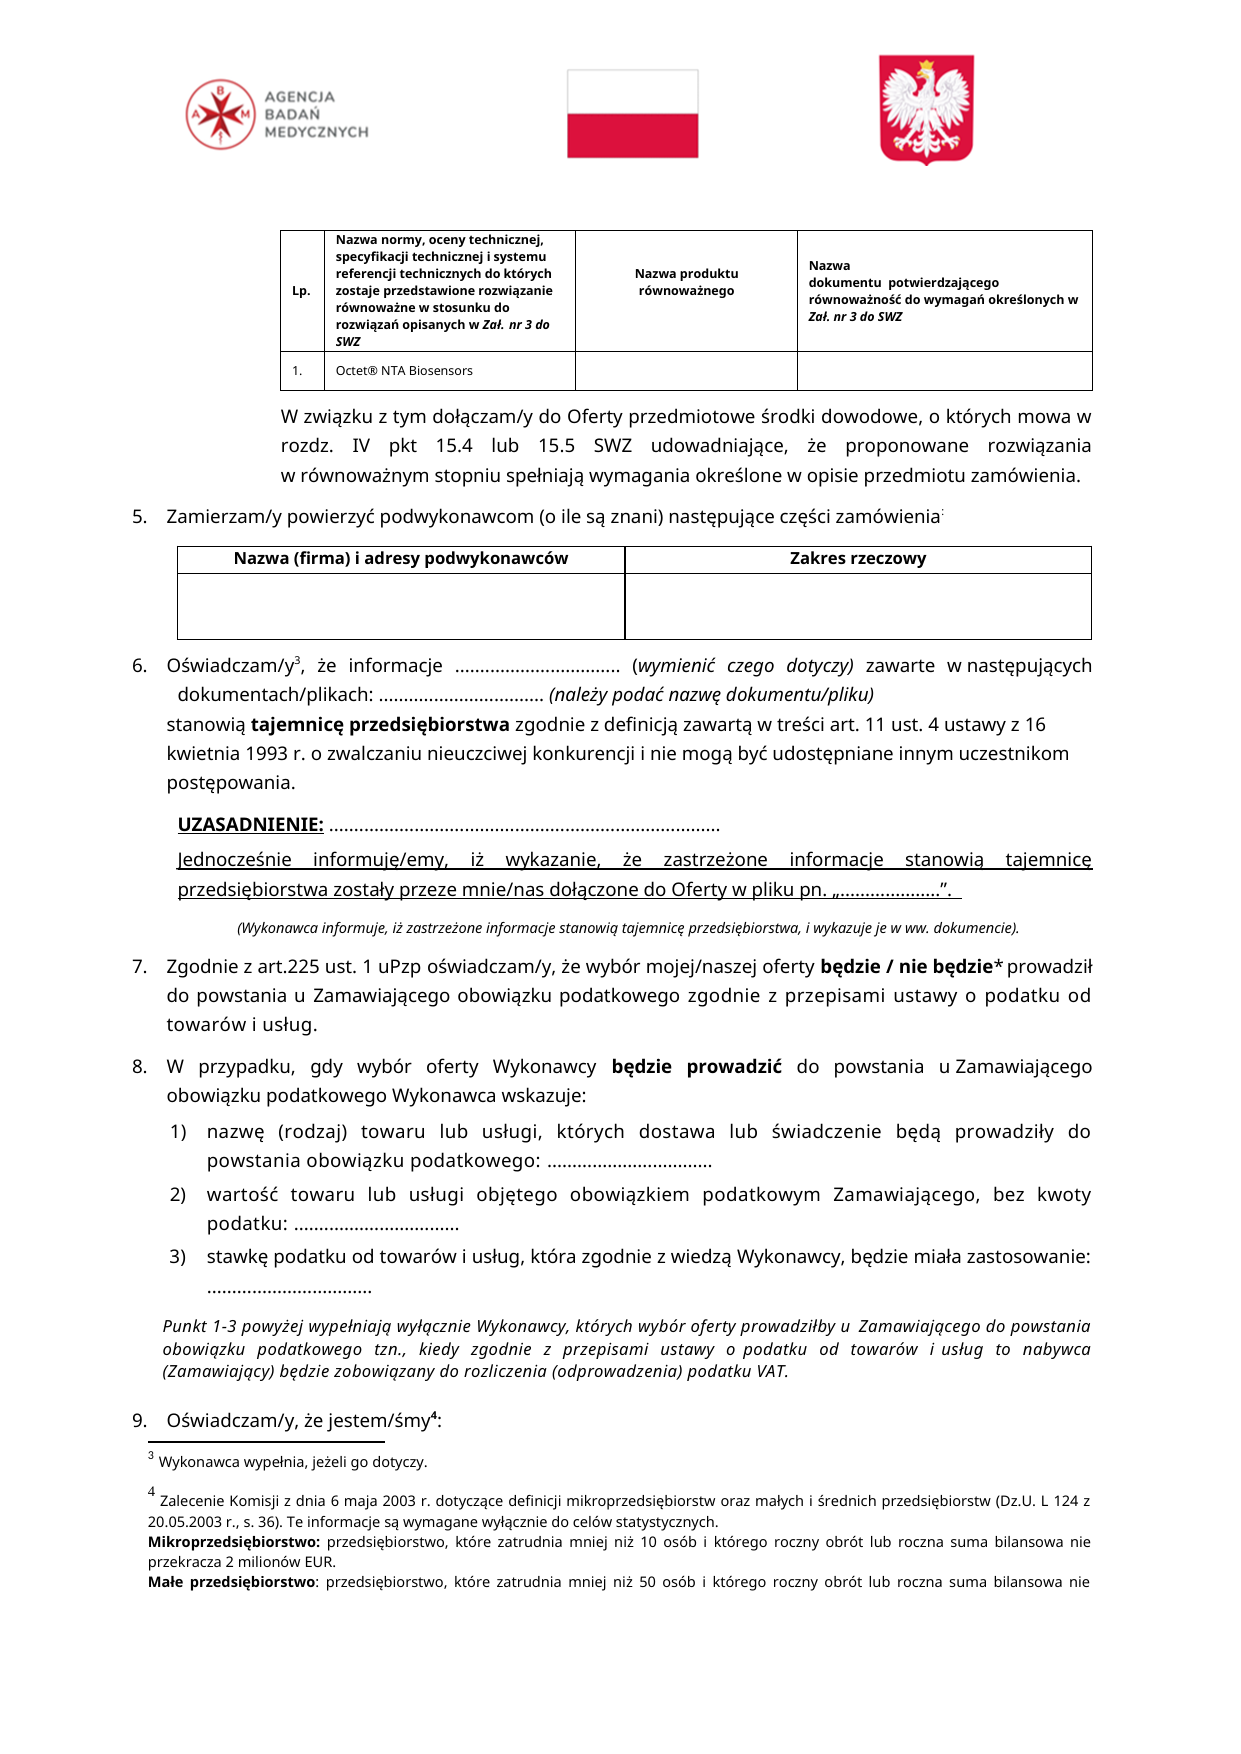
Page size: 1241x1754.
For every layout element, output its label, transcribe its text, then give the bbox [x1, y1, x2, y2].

table_cell [178, 574, 624, 639]
table_cell 1. [281, 352, 324, 390]
list stawkę podatku od towarów i usług, która zgodnie z wiedzą Wykonawcy, będzie miała zastosowanie: ................................. [169, 1244, 1093, 1298]
list wartość towaru lub usługi objętego obowiązkiem podatkowym Zamawiającego, bez kwoty podatku: ................................. [169, 1181, 1093, 1236]
text Jednocześnie informuję/emy, iż wykazanie, że zastrzeżone informacje stanowią tajemnicę przedsiębiorstwa zostały przeze mnie/nas dołączone do Oferty w pliku pn. „....................”. [177, 870, 1093, 902]
text Jednocześnie informuję/emy, iż wykazanie, że zastrzeżone informacje stanowią tajemnicę przedsiębiorstwa zostały przeze mnie/nas dołączone do Oferty w pliku pn. „....................”. [177, 847, 1093, 868]
list Oświadczam/y, że jestem/śmy: [148, 1408, 1093, 1433]
list Zgodnie z art.225 ust. 1 uPzp oświadczam/y, że wybór mojej/naszej oferty będzie / nie będzie* prowadził do powstania u Zamawiającego obowiązku podatkowego zgodnie z przepisami ustawy o podatku od towarów i usług. [148, 953, 1093, 1037]
text W związku z tym dołączam/y do Oferty przedmiotowe środki dowodowe, o których mowa w rozdz. IV pkt 15.4 lub 15.5 SWZ udowadniające, że proponowane rozwiązania w równoważnym stopniu spełniają wymagania określone w opisie przedmiotu zamówienia. [281, 403, 1093, 488]
list Oświadczam/y, że informacje ................................. (wymienić czego dotyczy) zawarte w następujących dokumentach/plikach: ................................. (należy podać nazwę dokumentu/pliku) [148, 652, 1093, 707]
text stanowią tajemnicę przedsiębiorstwa zgodnie z definicją zawartą w treści art. 11 ust. 4 ustawy z 16 kwietnia 1993 r. o zwalczaniu nieuczciwej konkurencji i nie mogą być udostępniane innym uczestnikom postępowania. [166, 711, 1093, 795]
table_header Lp. [281, 231, 324, 351]
table_header Zakres rzeczowy [626, 547, 1091, 573]
table_header Nazwa normy, oceny technicznej, specyfikacji technicznej i systemu referencji technicznych do których zostaje przedstawione rozwiązanie równoważne w stosunku do rozwiązań opisanych w Zał. nr 3 do SWZ [325, 231, 575, 351]
table_cell [576, 352, 797, 390]
table_header Nazwa produktu równoważnego [576, 231, 797, 351]
table_cell [626, 574, 1091, 639]
text (Wykonawca informuje, iż zastrzeżone informacje stanowią tajemnicę przedsiębiorstwa, i wykazuje je w ww. dokumencie). [166, 918, 1093, 938]
list Zamierzam/y powierzyć podwykonawcom (o ile są znani) następujące części zamówienia: [148, 504, 1093, 529]
table_cell [798, 352, 1092, 390]
picture [163, 44, 1077, 166]
list W przypadku, gdy wybór oferty Wykonawcy będzie prowadzić do powstania u Zamawiającego obowiązku podatkowego Wykonawca wskazuje: [148, 1053, 1093, 1108]
table_header Nazwa dokumentu potwierdzającego równoważność do wymagań określonych w Zał. nr 3 do SWZ [798, 231, 1092, 351]
table_cell Octet® NTA Biosensors [325, 352, 575, 390]
table_header Nazwa (firma) i adresy podwykonawców [178, 547, 624, 573]
text Punkt 1-3 powyżej wypełniają wyłącznie Wykonawcy, których wybór oferty prowadziłby u Zamawiającego do powstania obowiązku podatkowego tzn., kiedy zgodnie z przepisami ustawy o podatku od towarów i usług to nabywca (Zamawiający) będzie zobowiązany do rozliczenia (odprowadzenia) podatku VAT. [162, 1315, 1093, 1383]
list nazwę (rodzaj) towaru lub usługi, których dostawa lub świadczenie będą prowadziły do powstania obowiązku podatkowego: ................................. [169, 1118, 1093, 1173]
text UZASADNIENIE: .............................................................................. [148, 811, 1093, 837]
